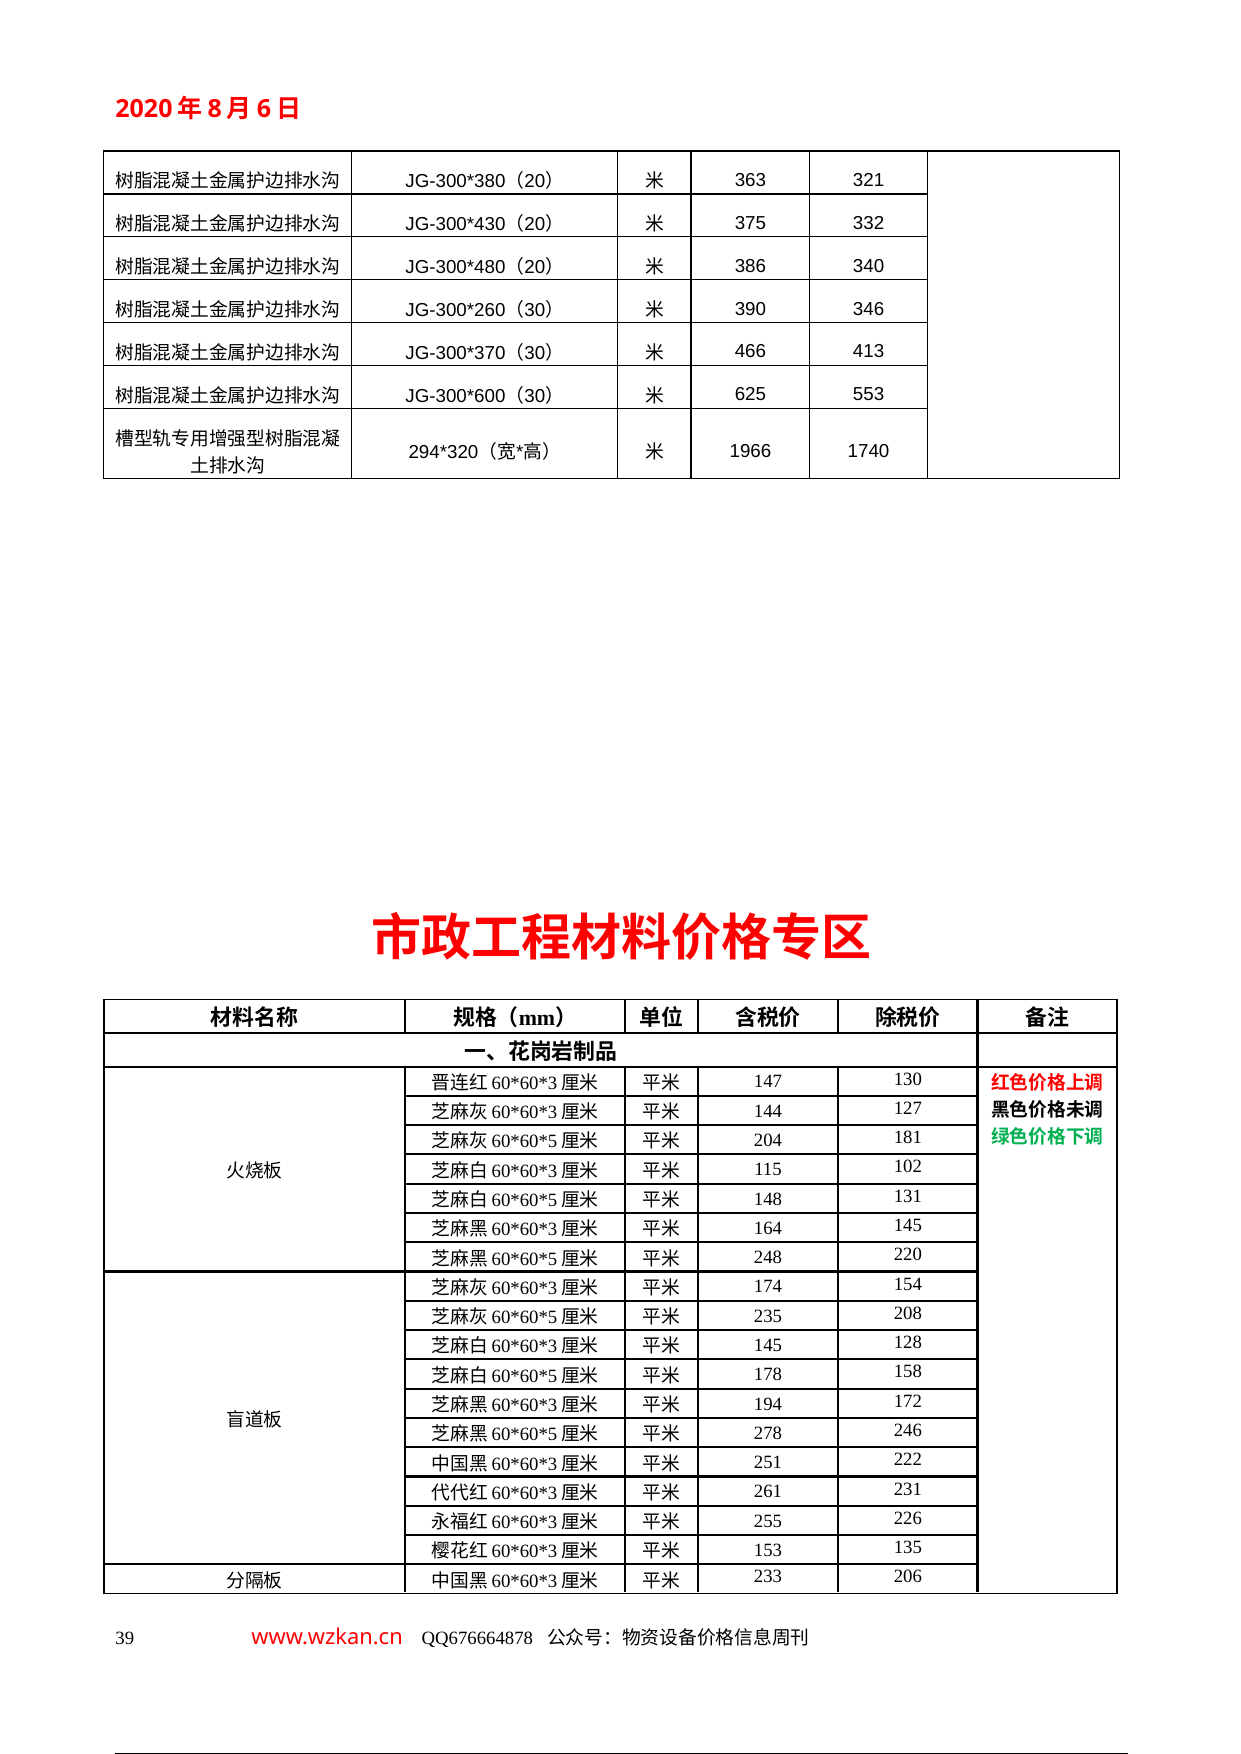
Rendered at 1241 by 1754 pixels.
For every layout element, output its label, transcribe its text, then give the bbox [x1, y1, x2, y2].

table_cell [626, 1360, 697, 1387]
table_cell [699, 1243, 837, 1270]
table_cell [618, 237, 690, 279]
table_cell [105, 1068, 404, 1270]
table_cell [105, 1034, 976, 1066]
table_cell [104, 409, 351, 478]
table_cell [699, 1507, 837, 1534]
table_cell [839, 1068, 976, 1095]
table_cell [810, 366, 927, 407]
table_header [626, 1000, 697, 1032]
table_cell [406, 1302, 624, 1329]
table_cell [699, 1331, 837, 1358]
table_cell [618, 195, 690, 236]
subtitle 市政工程材料价格专区 [115, 897, 1128, 969]
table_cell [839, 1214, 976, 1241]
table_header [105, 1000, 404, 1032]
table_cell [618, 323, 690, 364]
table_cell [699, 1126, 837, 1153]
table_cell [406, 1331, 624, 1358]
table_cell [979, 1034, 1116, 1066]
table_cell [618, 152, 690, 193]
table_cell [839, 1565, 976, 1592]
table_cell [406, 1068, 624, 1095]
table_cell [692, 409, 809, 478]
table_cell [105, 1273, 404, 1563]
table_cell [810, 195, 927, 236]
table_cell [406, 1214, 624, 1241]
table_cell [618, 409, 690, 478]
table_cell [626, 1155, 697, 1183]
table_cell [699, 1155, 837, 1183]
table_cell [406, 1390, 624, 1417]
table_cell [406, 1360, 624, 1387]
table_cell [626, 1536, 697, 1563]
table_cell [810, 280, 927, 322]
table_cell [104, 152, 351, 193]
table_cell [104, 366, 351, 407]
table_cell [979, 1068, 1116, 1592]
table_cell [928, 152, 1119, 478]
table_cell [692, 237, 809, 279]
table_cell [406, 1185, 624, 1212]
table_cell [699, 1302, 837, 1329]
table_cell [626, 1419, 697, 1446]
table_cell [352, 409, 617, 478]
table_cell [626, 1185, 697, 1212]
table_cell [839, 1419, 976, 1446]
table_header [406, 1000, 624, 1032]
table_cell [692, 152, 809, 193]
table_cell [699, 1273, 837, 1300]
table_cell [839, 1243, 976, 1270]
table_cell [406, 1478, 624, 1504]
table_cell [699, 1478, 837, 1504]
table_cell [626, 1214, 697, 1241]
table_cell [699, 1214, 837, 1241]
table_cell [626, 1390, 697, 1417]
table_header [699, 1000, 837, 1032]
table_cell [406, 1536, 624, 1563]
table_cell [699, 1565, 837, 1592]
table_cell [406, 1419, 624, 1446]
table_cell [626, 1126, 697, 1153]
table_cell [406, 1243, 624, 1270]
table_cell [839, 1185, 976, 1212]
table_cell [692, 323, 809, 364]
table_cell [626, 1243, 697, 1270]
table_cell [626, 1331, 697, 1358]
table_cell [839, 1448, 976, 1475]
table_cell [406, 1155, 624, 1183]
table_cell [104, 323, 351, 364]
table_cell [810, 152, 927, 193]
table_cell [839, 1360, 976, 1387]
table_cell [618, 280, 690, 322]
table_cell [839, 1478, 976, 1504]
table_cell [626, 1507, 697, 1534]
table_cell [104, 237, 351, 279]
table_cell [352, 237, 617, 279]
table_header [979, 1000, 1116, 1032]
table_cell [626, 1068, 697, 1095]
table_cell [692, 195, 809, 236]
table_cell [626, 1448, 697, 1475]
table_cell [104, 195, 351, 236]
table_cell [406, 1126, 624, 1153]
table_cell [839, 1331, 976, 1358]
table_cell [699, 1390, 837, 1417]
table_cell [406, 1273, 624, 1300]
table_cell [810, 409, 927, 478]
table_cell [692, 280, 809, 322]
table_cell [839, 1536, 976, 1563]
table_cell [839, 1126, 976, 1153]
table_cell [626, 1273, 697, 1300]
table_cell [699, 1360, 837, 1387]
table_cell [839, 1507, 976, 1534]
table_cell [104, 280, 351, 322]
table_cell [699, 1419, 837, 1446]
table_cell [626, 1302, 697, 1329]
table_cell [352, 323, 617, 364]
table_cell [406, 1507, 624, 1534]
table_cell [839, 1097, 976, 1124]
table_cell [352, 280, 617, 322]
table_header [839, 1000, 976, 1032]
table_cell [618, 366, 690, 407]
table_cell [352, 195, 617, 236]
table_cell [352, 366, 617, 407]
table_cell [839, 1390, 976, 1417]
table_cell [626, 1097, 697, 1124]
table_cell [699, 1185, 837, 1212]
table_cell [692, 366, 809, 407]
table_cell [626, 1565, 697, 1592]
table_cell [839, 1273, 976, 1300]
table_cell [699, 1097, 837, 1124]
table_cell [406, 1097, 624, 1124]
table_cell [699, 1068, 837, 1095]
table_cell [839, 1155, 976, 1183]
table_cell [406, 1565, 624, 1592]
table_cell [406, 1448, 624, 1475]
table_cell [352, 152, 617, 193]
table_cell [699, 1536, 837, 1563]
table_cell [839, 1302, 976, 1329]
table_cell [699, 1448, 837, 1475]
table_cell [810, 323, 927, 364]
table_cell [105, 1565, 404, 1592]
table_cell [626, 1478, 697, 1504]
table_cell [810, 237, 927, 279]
